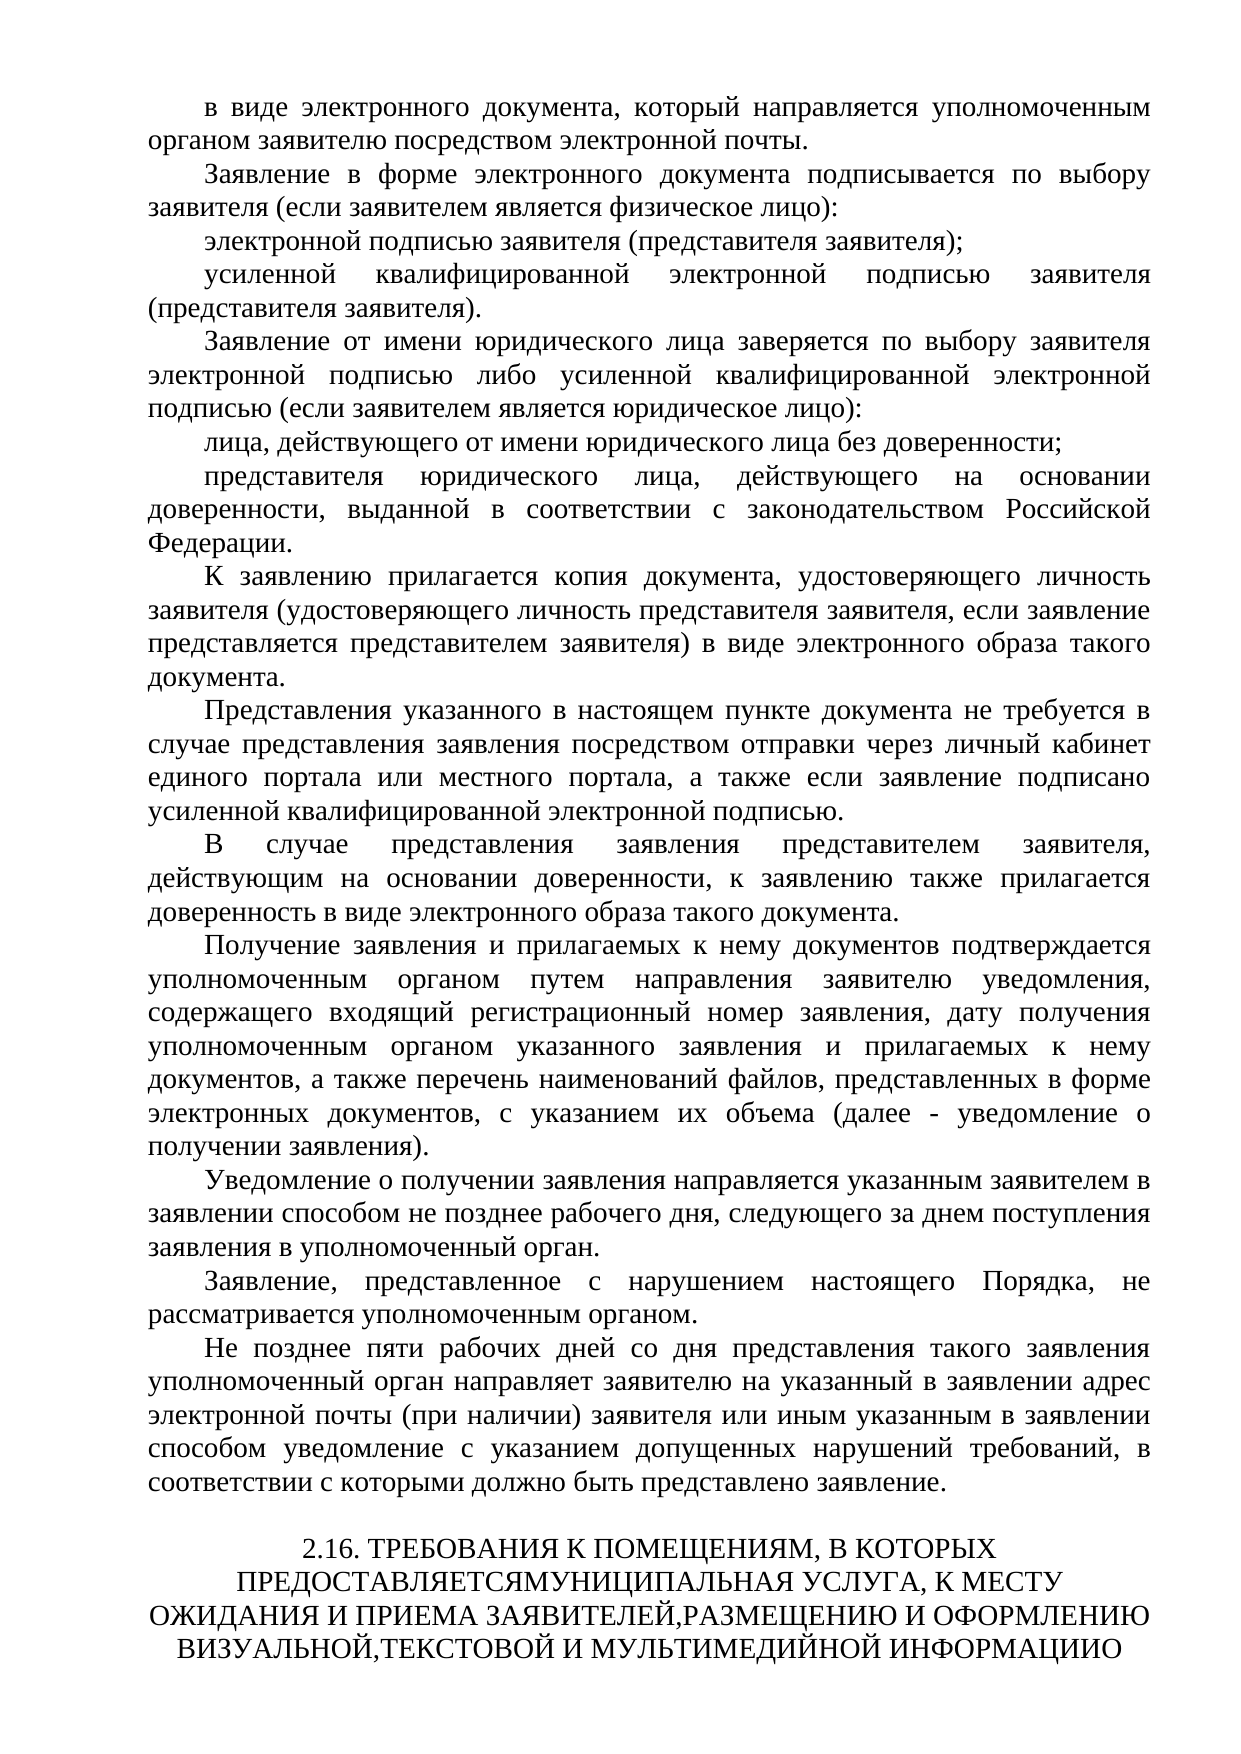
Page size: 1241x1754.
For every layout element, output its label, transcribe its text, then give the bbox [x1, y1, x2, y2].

text лица, действующего от имени юридического лица без доверенности; [148, 424, 1152, 458]
text Заявление от имени юридического лица заверяется по выбору заявителя электронной подписью либо усиленной квалифицированной электронной подписью (если заявителем является юридическое лицо): [148, 323, 1152, 424]
text усиленной квалифицированной электронной подписью заявителя (представителя заявителя). [148, 256, 1152, 323]
text Не позднее пяти рабочих дней со дня представления такого заявления уполномоченный орган направляет заявителю на указанный в заявлении адрес электронной почты (при наличии) заявителя или иным указанным в заявлении способом уведомление с указанием допущенных нарушений требований, в соответствии с которыми должно быть представлено заявление. [148, 1330, 1152, 1497]
text Заявление, представленное с нарушением настоящего Порядка, не рассматривается уполномоченным органом. [148, 1263, 1152, 1330]
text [148, 1531, 1152, 1665]
text К заявлению прилагается копия документа, удостоверяющего личность заявителя (удостоверяющего личность представителя заявителя, если заявление представляется представителем заявителя) в виде электронного образа такого документа. [148, 558, 1152, 692]
text Представления указанного в настоящем пункте документа не требуется в случае представления заявления посредством отправки через личный кабинет единого портала или местного портала, а также если заявление подписано усиленной квалифицированной электронной подписью. [148, 692, 1152, 827]
text представителя юридического лица, действующего на основании доверенности, выданной в соответствии с законодательством Российской Федерации. [148, 458, 1152, 558]
text Получение заявления и прилагаемых к нему документов подтверждается уполномоченным органом путем направления заявителю уведомления, содержащего входящий регистрационный номер заявления, дату получения уполномоченным органом указанного заявления и прилагаемых к нему документов, а также перечень наименований файлов, представленных в форме электронных документов, с указанием их объема (далее - уведомление о получении заявления). [148, 927, 1152, 1162]
text В случае представления заявления представителем заявителя, действующим на основании доверенности, к заявлению также прилагается доверенность в виде электронного образа такого документа. [148, 827, 1152, 927]
text электронной подписью заявителя (представителя заявителя); [148, 223, 1152, 256]
text Заявление в форме электронного документа подписывается по выбору заявителя (если заявителем является физическое лицо): [148, 156, 1152, 223]
text Уведомление о получении заявления направляется указанным заявителем в заявлении способом не позднее рабочего дня, следующего за днем поступления заявления в уполномоченный орган. [148, 1162, 1152, 1263]
text в виде электронного документа, который направляется уполномоченным органом заявителю посредством электронной почты. [148, 89, 1152, 156]
